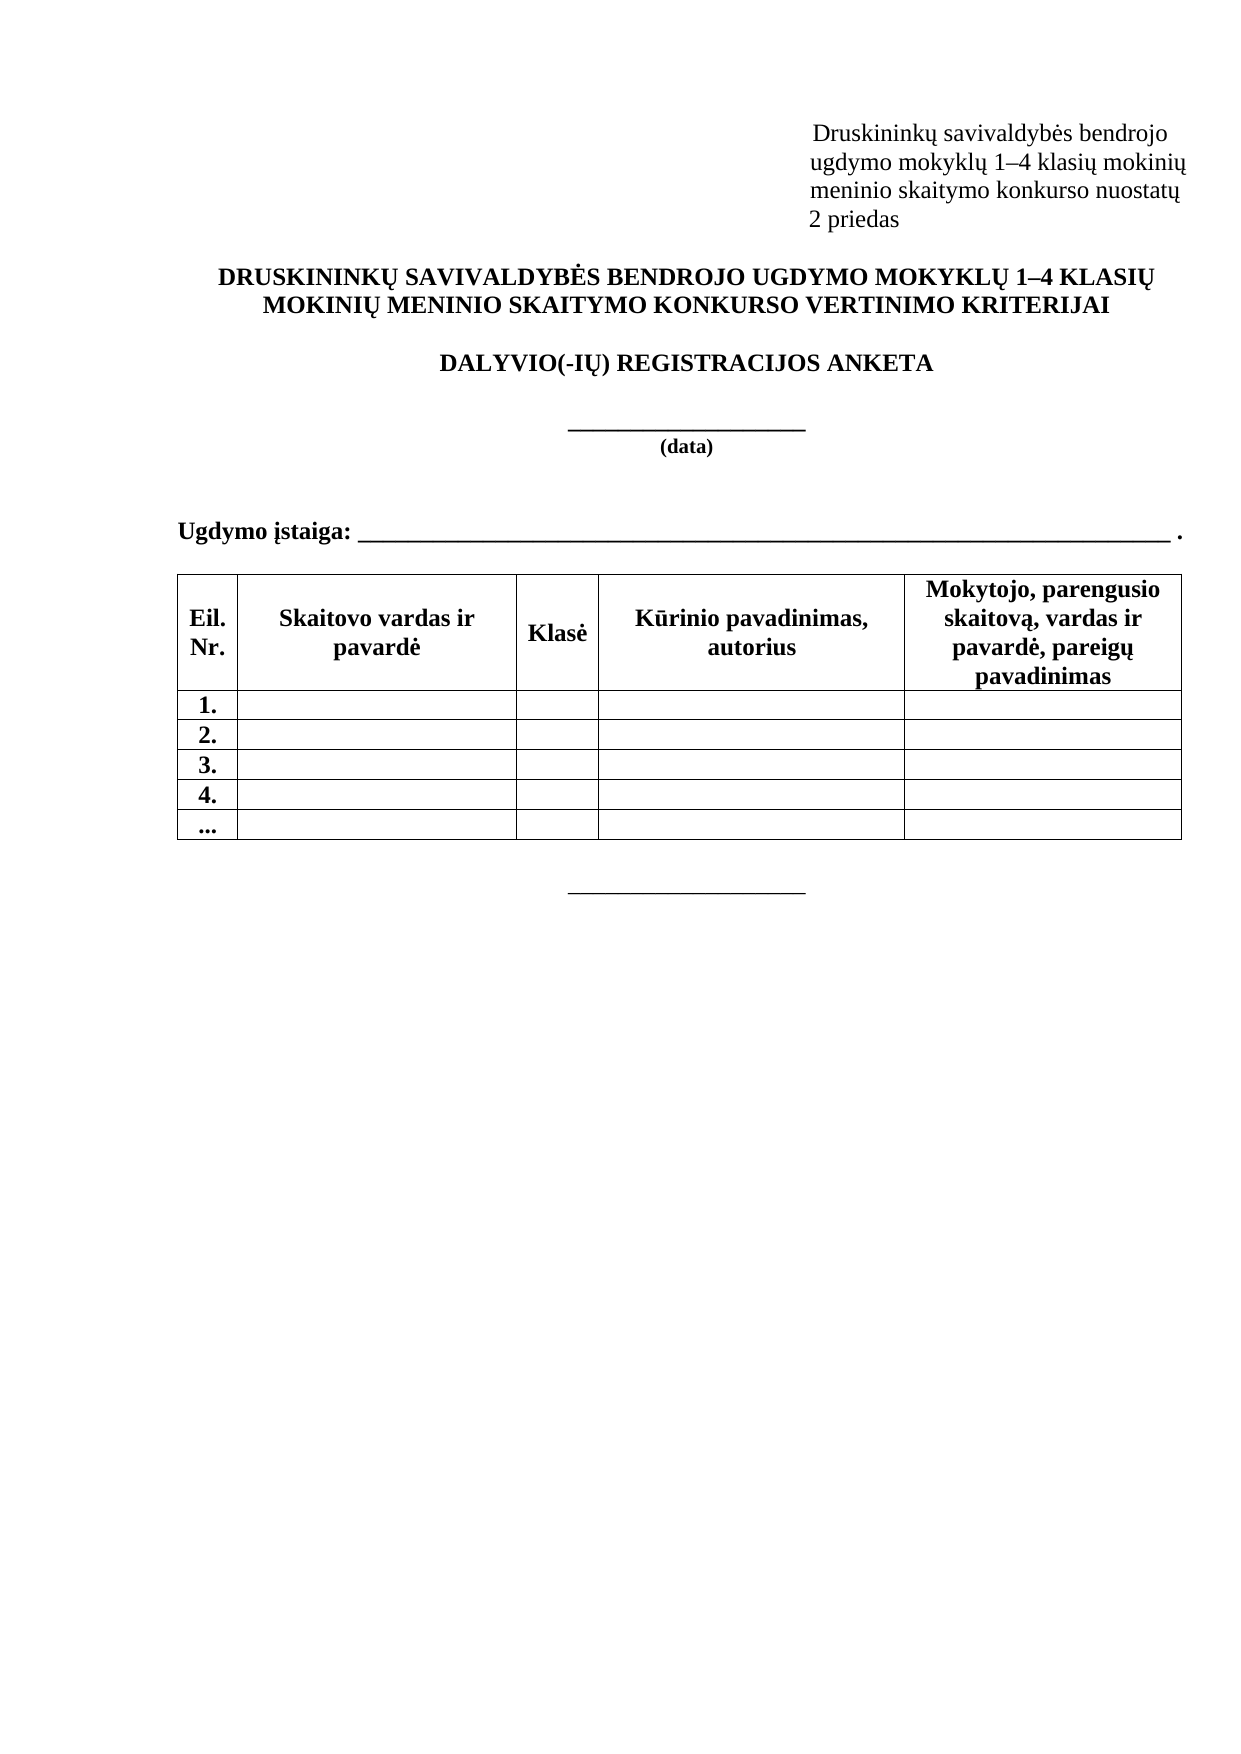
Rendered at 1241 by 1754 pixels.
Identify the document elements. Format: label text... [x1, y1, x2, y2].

table_cell [905, 720, 1181, 749]
table_cell 4. [178, 780, 237, 809]
table_header Mokytojo, parengusio skaitovą, vardas ir pavardė, pareigų pavadinimas [905, 575, 1181, 689]
text ugdymo mokyklų 1–4 klasių mokinių [177, 147, 1196, 176]
text ___________________ [177, 406, 1196, 434]
table_cell [238, 720, 516, 749]
table_cell [599, 691, 904, 719]
table_cell [599, 810, 904, 838]
table_cell [238, 691, 516, 719]
table_header Klasė [517, 575, 598, 689]
table_cell 1. [178, 691, 237, 719]
table_cell [599, 780, 904, 809]
table_cell [905, 691, 1181, 719]
text Druskininkų savivaldybės bendrojo [812, 118, 1196, 147]
text (data) [177, 434, 1196, 458]
table_cell [517, 780, 598, 809]
table_header Kūrinio pavadinimas, autorius [599, 575, 904, 689]
table_cell [517, 810, 598, 838]
table_cell 2. [178, 720, 237, 749]
table_header Eil. Nr. [178, 575, 237, 689]
table_cell [517, 750, 598, 779]
table_cell 3. [178, 750, 237, 779]
text DRUSKININKŲ SAVIVALDYBĖS BENDROJO UGDYMO MOKYKLŲ 1–4 KLASIŲ MOKINIŲ MENINIO SKAITYMO KONKURSO VERTINIMO KRITERIJAI [177, 262, 1196, 319]
table_cell [238, 780, 516, 809]
text Ugdymo įstaiga: _________________________________________________________________ . [177, 516, 1196, 545]
table_cell [599, 750, 904, 779]
table_cell [905, 780, 1181, 809]
text ___________________ [177, 868, 1196, 897]
table_header Skaitovo vardas ir pavardė [238, 575, 516, 689]
table_cell [905, 750, 1181, 779]
table_cell [517, 691, 598, 719]
table_cell [238, 810, 516, 838]
text DALYVIO(-IŲ) REGISTRACIJOS ANKETA [177, 348, 1196, 377]
table_cell [238, 750, 516, 779]
table_cell [517, 720, 598, 749]
text meninio skaitymo konkurso nuostatų [177, 176, 1196, 204]
table_cell [599, 720, 904, 749]
text 2 priedas [177, 204, 1196, 233]
table_cell ... [178, 810, 237, 838]
table_cell [905, 810, 1181, 838]
